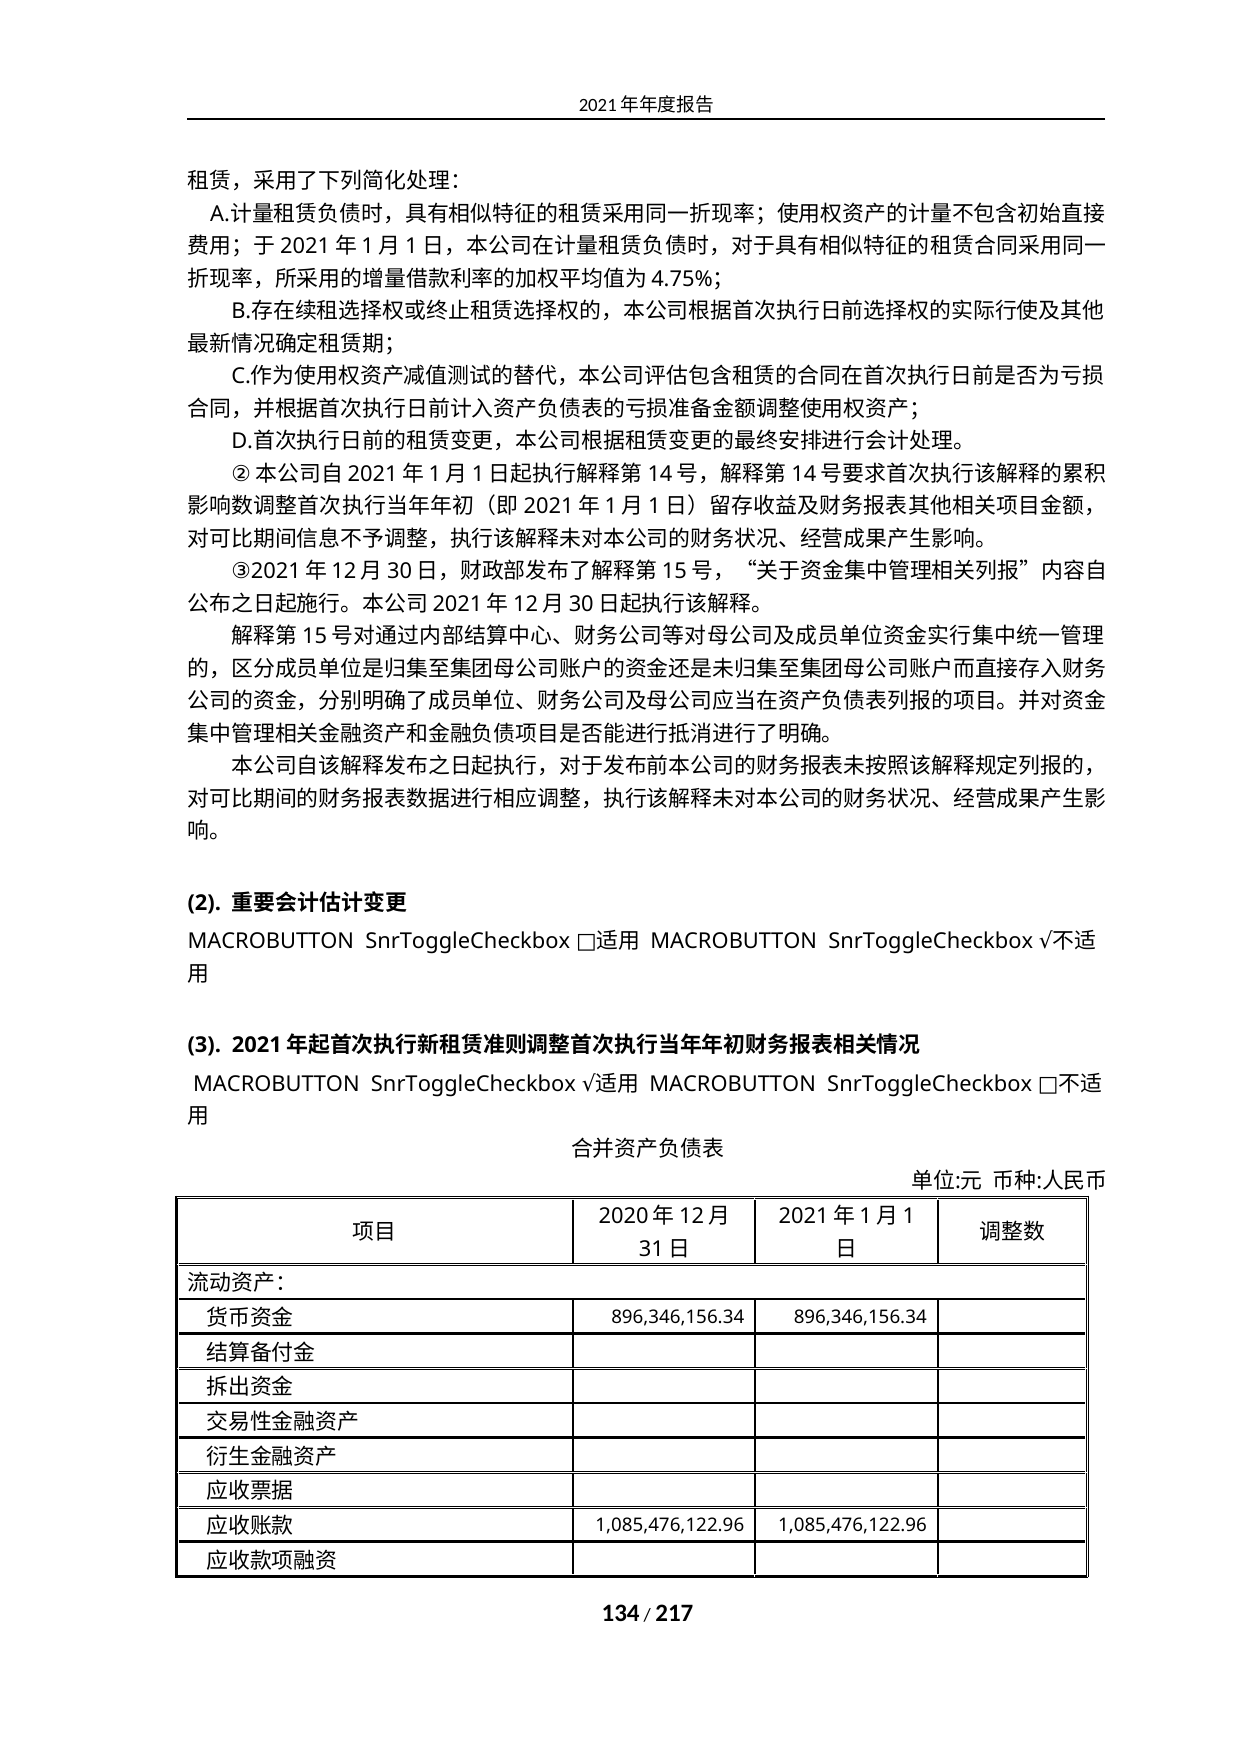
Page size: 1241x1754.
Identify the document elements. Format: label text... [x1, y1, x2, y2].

subtitle 重要会计估计变更 [187, 884, 1107, 917]
